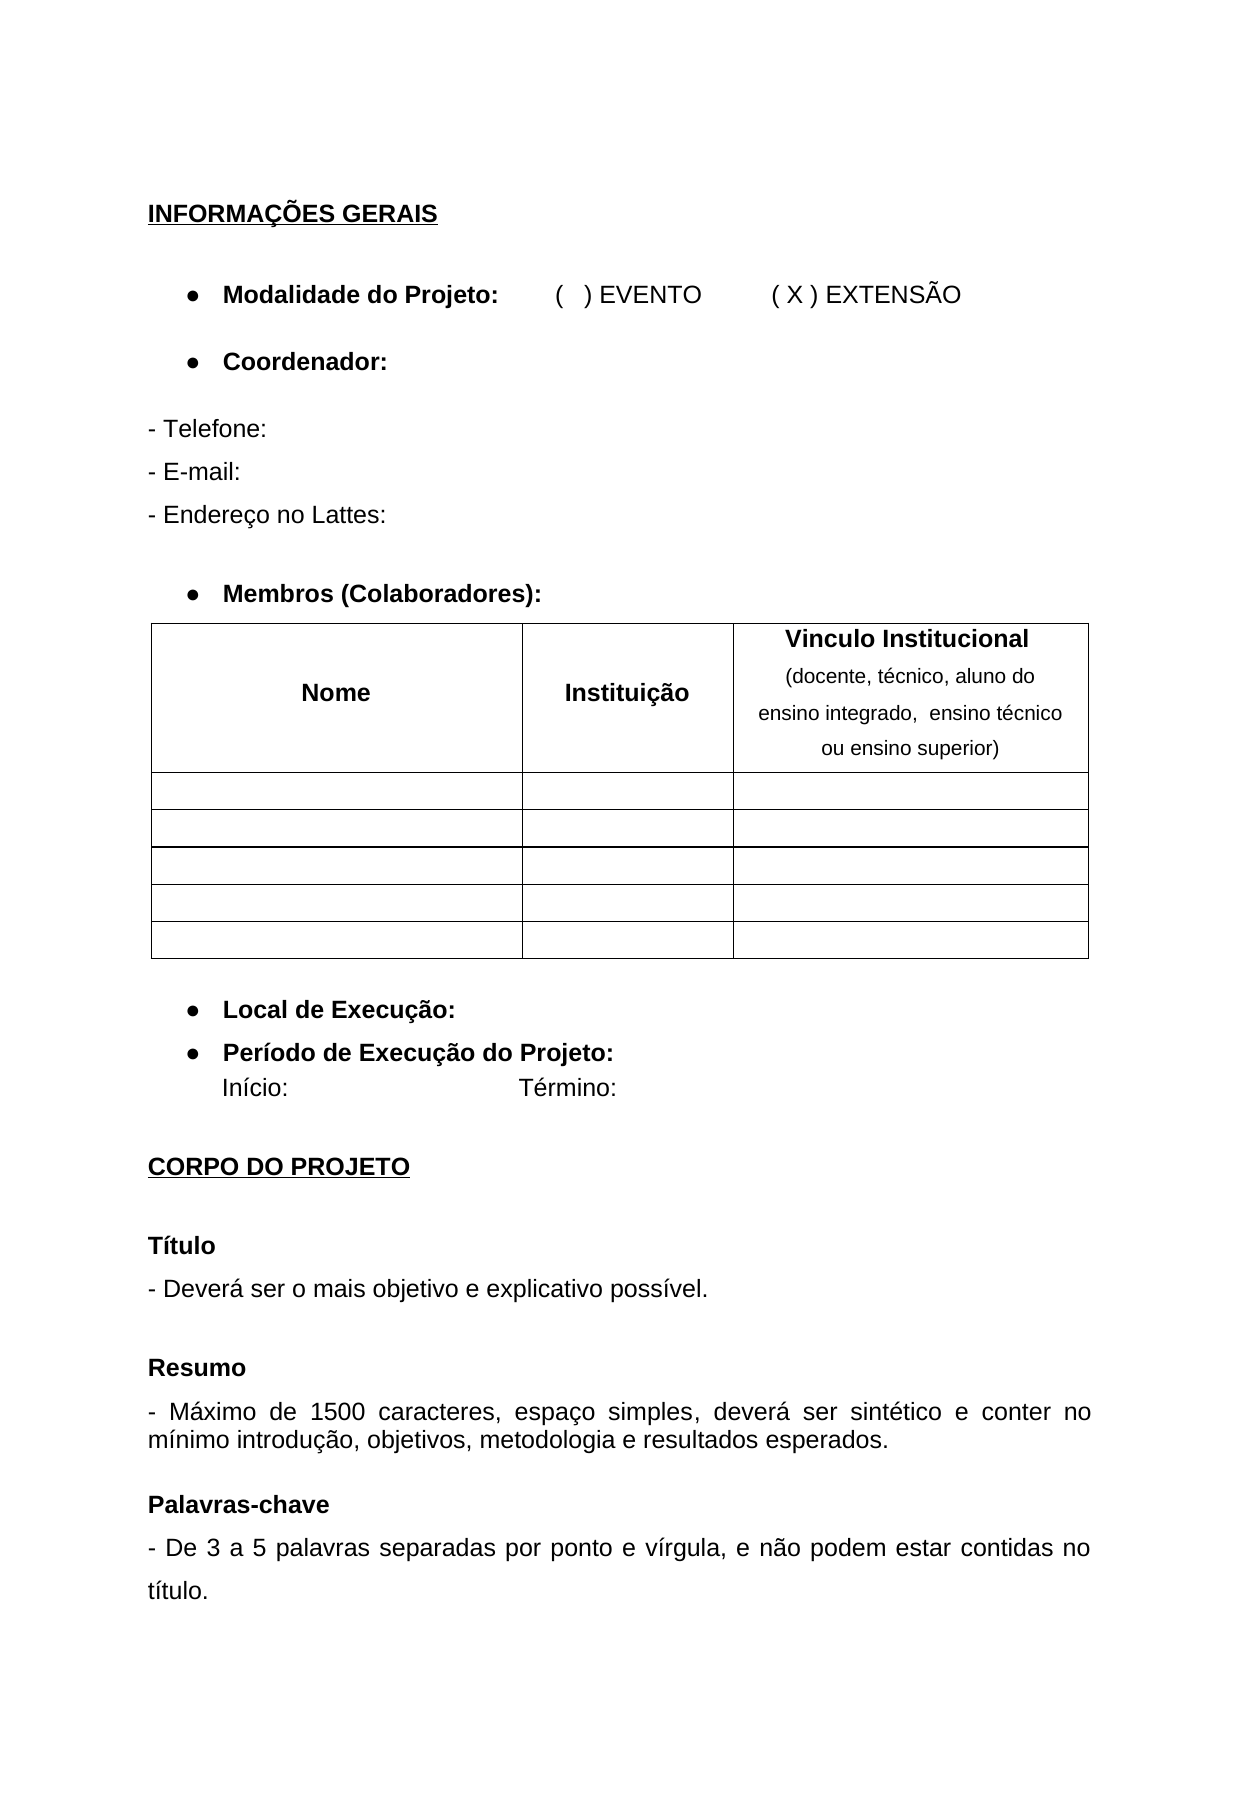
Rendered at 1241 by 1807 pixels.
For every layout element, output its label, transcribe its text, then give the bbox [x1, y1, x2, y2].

table_cell [152, 773, 522, 809]
table_cell [152, 922, 522, 958]
table_cell [734, 885, 1088, 921]
text Título [148, 1231, 1092, 1260]
text - E-mail: [148, 457, 1092, 486]
list Local de Execução: [148, 995, 1092, 1023]
text CORPO DO PROJETO [148, 1152, 1092, 1181]
text - Telefone: [148, 414, 1092, 443]
text INFORMAÇÕES GERAIS [148, 199, 1092, 228]
table_header Instituição [523, 624, 733, 772]
table_cell [523, 922, 733, 958]
table_cell [734, 773, 1088, 809]
table_header Nome [152, 624, 522, 772]
text Início: Término: [222, 1073, 1092, 1102]
text - Deverá ser o mais objetivo e explicativo possível. [148, 1274, 1092, 1303]
text Resumo [148, 1353, 1092, 1382]
table_cell [523, 773, 733, 809]
table_header Vinculo Institucional (docente, técnico, aluno do ensino integrado, ensino técnico ou ensino superior) [734, 624, 1088, 772]
list Membros (Colaboradores): [148, 579, 1092, 608]
table_cell [152, 885, 522, 921]
text - Endereço no Lattes: [148, 500, 1092, 529]
list Coordenador: [148, 347, 1092, 376]
table_cell [523, 810, 733, 846]
table_cell [734, 848, 1088, 883]
table_cell [152, 848, 522, 883]
text Palavras-chave [148, 1490, 1092, 1519]
list Período de Execução do Projeto: [148, 1038, 1092, 1067]
list Modalidade do Projeto: ( ) EVENTO ( X ) EXTENSÃO [148, 280, 1092, 308]
text - De 3 a 5 palavras separadas por ponto e vírgula, e não podem estar contidas no título. [148, 1533, 1092, 1605]
table_cell [734, 810, 1088, 846]
text - Máximo de 1500 caracteres, espaço simples, deverá ser sintético e conter no mínimo introdução, objetivos, metodologia e resultados esperados. [148, 1397, 1092, 1454]
table_cell [152, 810, 522, 846]
table_cell [523, 848, 733, 883]
table_cell [523, 885, 733, 921]
table_cell [734, 922, 1088, 958]
